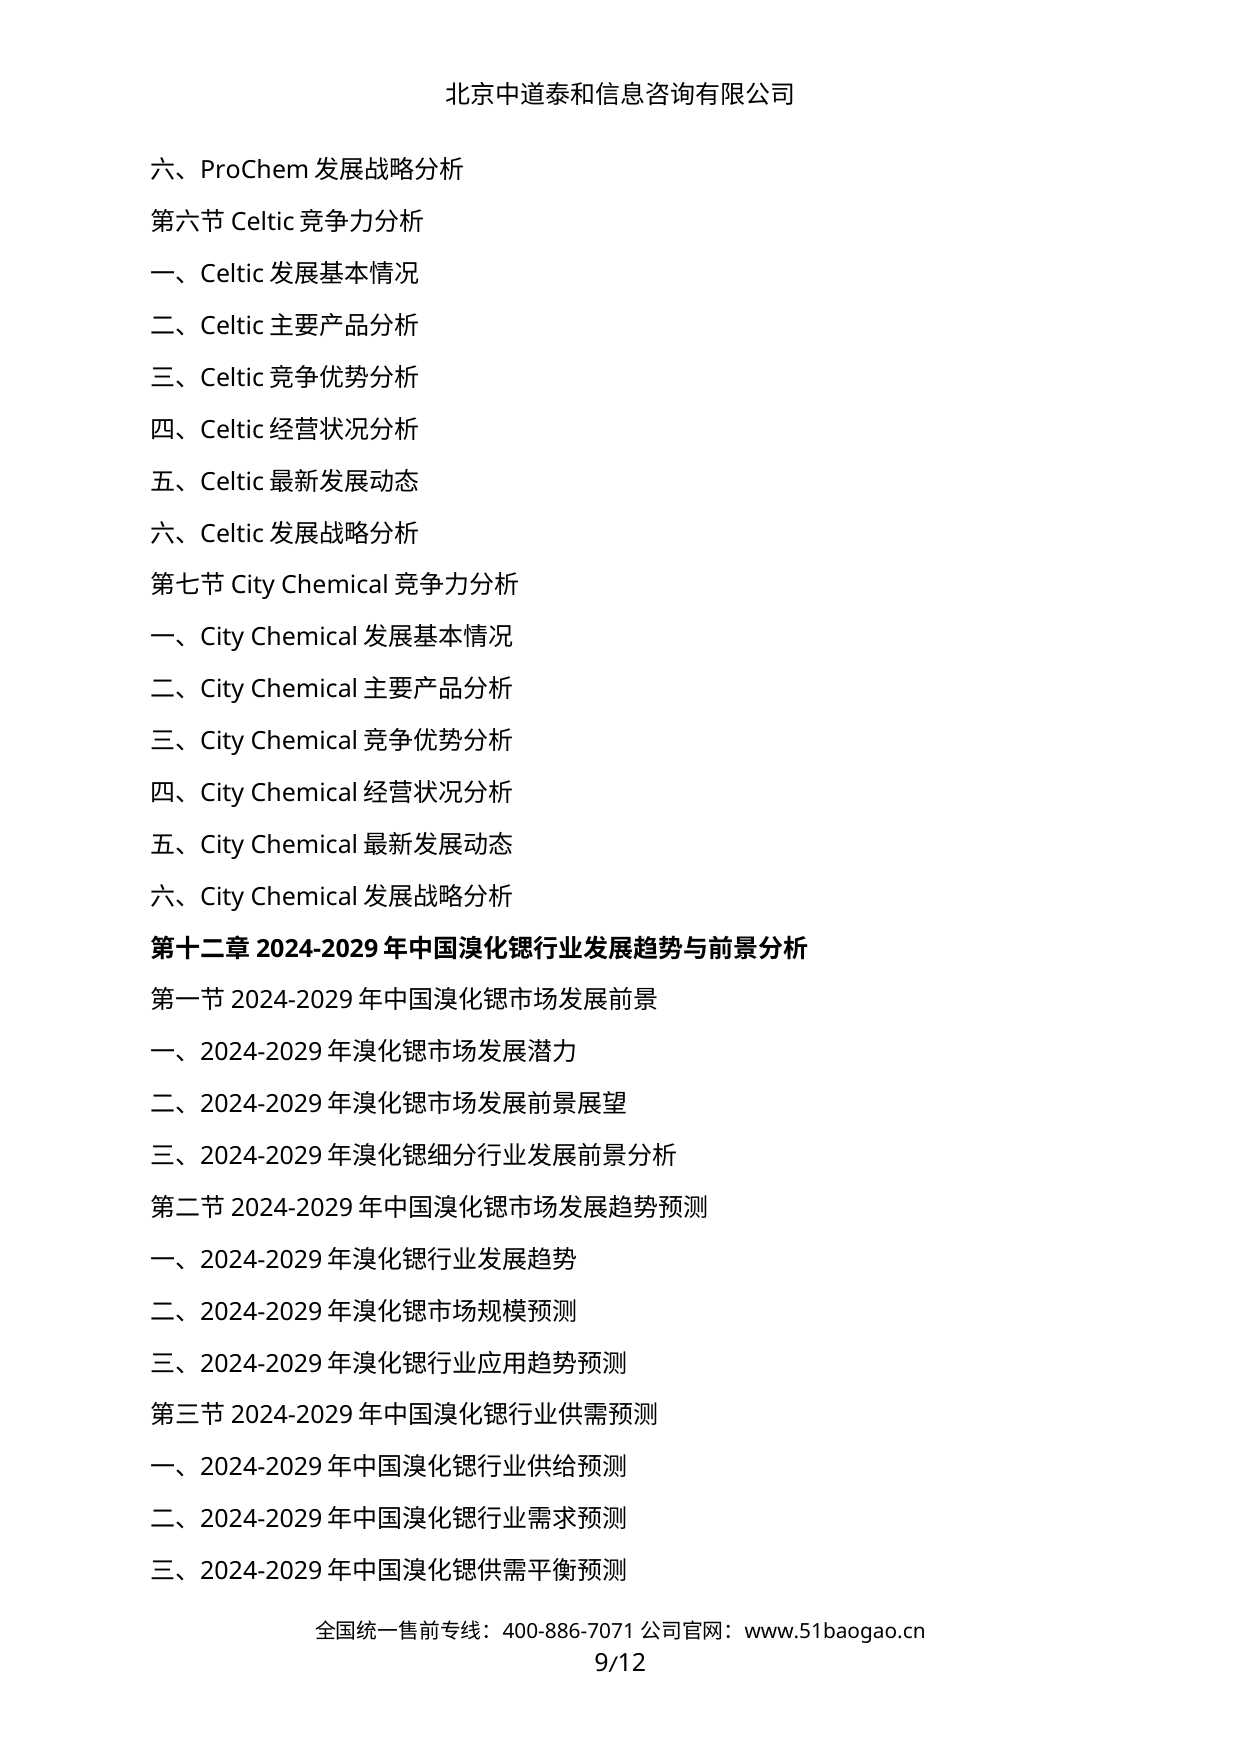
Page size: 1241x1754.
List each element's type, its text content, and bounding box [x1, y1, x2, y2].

text 二、2024-2029年溴化锶市场规模预测 [150, 1291, 1090, 1327]
text 一、2024-2029年溴化锶行业发展趋势 [150, 1239, 1090, 1276]
text 四、Celtic经营状况分析 [150, 409, 1090, 446]
text 第六节 Celtic竞争力分析 [150, 202, 1090, 238]
text 第一节 2024-2029年中国溴化锶市场发展前景 [150, 980, 1090, 1016]
text 四、City Chemical经营状况分析 [150, 772, 1090, 809]
text 一、2024-2029年溴化锶市场发展潜力 [150, 1032, 1090, 1068]
text 三、2024-2029年溴化锶行业应用趋势预测 [150, 1343, 1090, 1379]
text 第三节 2024-2029年中国溴化锶行业供需预测 [150, 1395, 1090, 1431]
text 二、City Chemical主要产品分析 [150, 669, 1090, 705]
text 第七节 City Chemical竞争力分析 [150, 565, 1090, 601]
text 三、2024-2029年溴化锶细分行业发展前景分析 [150, 1136, 1090, 1172]
text 一、2024-2029年中国溴化锶行业供给预测 [150, 1447, 1090, 1483]
text 二、2024-2029年中国溴化锶行业需求预测 [150, 1499, 1090, 1535]
text 五、Celtic最新发展动态 [150, 461, 1090, 497]
text 一、City Chemical发展基本情况 [150, 617, 1090, 653]
text 五、City Chemical最新发展动态 [150, 824, 1090, 861]
text 六、ProChem发展战略分析 [150, 150, 1090, 186]
text 第二节 2024-2029年中国溴化锶市场发展趋势预测 [150, 1187, 1090, 1224]
text 六、City Chemical发展战略分析 [150, 876, 1090, 912]
text 六、Celtic发展战略分析 [150, 513, 1090, 549]
text 第十二章 2024-2029年中国溴化锶行业发展趋势与前景分析 [150, 928, 1090, 964]
text 三、2024-2029年中国溴化锶供需平衡预测 [150, 1551, 1090, 1587]
text 三、City Chemical竞争优势分析 [150, 721, 1090, 757]
text 一、Celtic发展基本情况 [150, 254, 1090, 290]
text 二、Celtic主要产品分析 [150, 306, 1090, 342]
text 三、Celtic竞争优势分析 [150, 357, 1090, 394]
text 二、2024-2029年溴化锶市场发展前景展望 [150, 1084, 1090, 1120]
